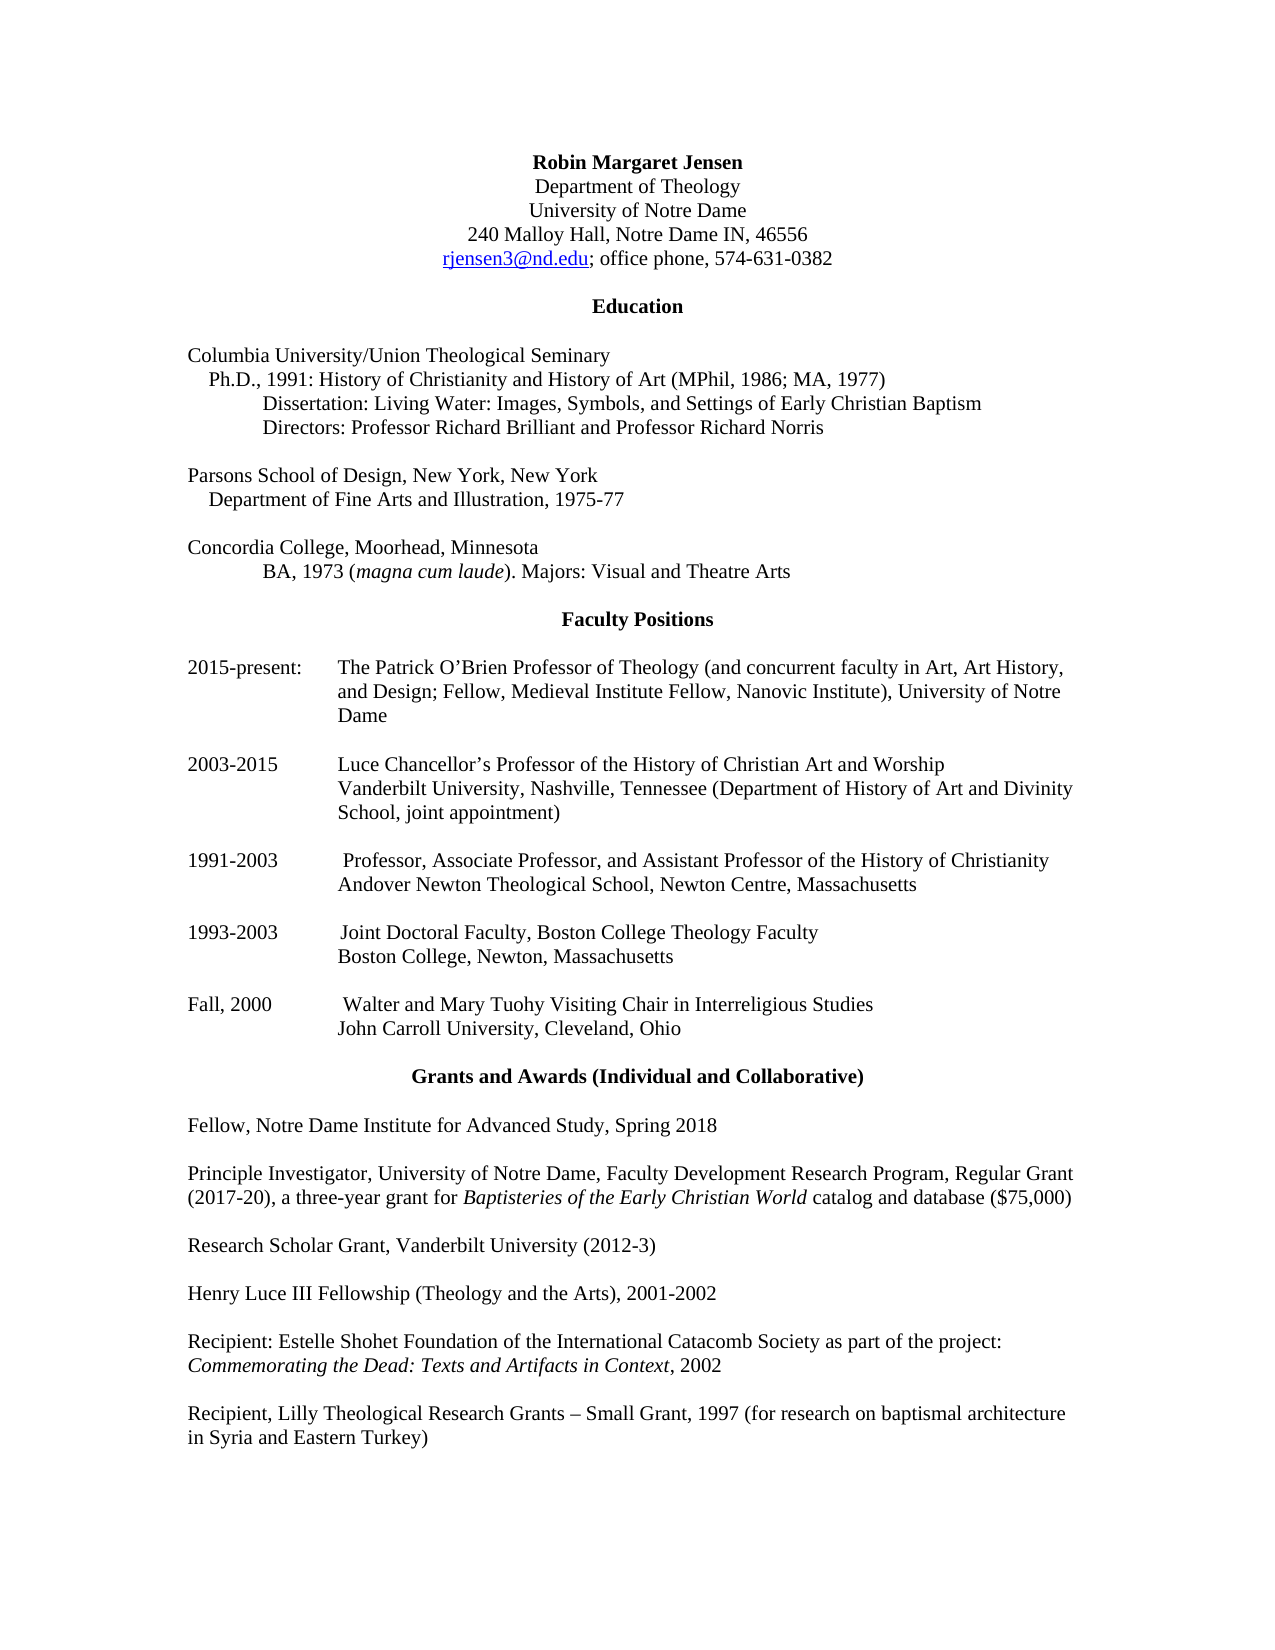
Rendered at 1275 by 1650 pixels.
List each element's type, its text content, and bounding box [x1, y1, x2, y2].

text Fellow, Notre Dame Institute for Advanced Study, Spring 2018 [187, 1112, 1087, 1137]
text Dissertation: Living Water: Images, Symbols, and Settings of Early Christian Baptism [187, 391, 1087, 415]
text 1993-2003 Joint Doctoral Faculty, Boston College Theology Faculty [187, 920, 1087, 944]
text Concordia College, Moorhead, Minnesota [187, 535, 1087, 559]
text Faculty Positions [187, 607, 1087, 631]
text 2015-present: The Patrick O’Brien Professor of Theology (and concurrent faculty in Art, Art History, and Design; Fellow, Medieval Institute Fellow, Nanovic Institute), University of Notre Dame [187, 655, 1087, 727]
text University of Notre Dame [187, 198, 1087, 222]
text Principle Investigator, University of Notre Dame, Faculty Development Research Program, Regular Grant (2017-20), a three-year grant for Baptisteries of the Early Christian World catalog and database ($75,000) [187, 1161, 1087, 1209]
text Columbia University/Union Theological Seminary [187, 342, 1087, 367]
title Robin Margaret Jensen [187, 150, 1087, 174]
text Research Scholar Grant, Vanderbilt University (2012-3) [187, 1233, 1087, 1257]
text Recipient, Lilly Theological Research Grants – Small Grant, 1997 (for research on baptismal architecture in Syria and Eastern Turkey) [187, 1401, 1087, 1449]
text Henry Luce III Fellowship (Theology and the Arts), 2001-2002 [187, 1281, 1087, 1305]
title Department of Theology [187, 174, 1087, 198]
text 2003-2015 Luce Chancellor’s Professor of the History of Christian Art and Worship [187, 752, 1087, 776]
text Vanderbilt University, Nashville, Tennessee (Department of History of Art and Divinity School, joint appointment) [337, 776, 1087, 824]
text Fall, 2000 Walter and Mary Tuohy Visiting Chair in Interreligious Studies [187, 992, 1087, 1016]
text Grants and Awards (Individual and Collaborative) [187, 1064, 1087, 1088]
text 240 Malloy Hall, Notre Dame IN, 46556 [187, 222, 1087, 246]
text BA, 1973 (magna cum laude). Majors: Visual and Theatre Arts [187, 559, 1087, 583]
text Recipient: Estelle Shohet Foundation of the International Catacomb Society as part of the project: Commemorating the Dead: Texts and Artifacts in Context, 2002 [187, 1329, 1087, 1377]
text rjensen3@nd.edu; office phone, 574-631-0382 [187, 246, 1087, 270]
text Parsons School of Design, New York, New York [187, 463, 1087, 487]
text Ph.D., 1991: History of Christianity and History of Art (MPhil, 1986; MA, 1977) [187, 367, 1087, 391]
text John Carroll University, Cleveland, Ohio [262, 1016, 1087, 1040]
text Department of Fine Arts and Illustration, 1975-77 [187, 487, 1087, 511]
text Andover Newton Theological School, Newton Centre, Massachusetts [262, 872, 1087, 896]
text Directors: Professor Richard Brilliant and Professor Richard Norris [187, 415, 1087, 439]
text Boston College, Newton, Massachusetts [262, 944, 1087, 968]
text Education [187, 294, 1087, 318]
text 1991-2003 Professor, Associate Professor, and Assistant Professor of the History of Christianity [187, 848, 1087, 872]
